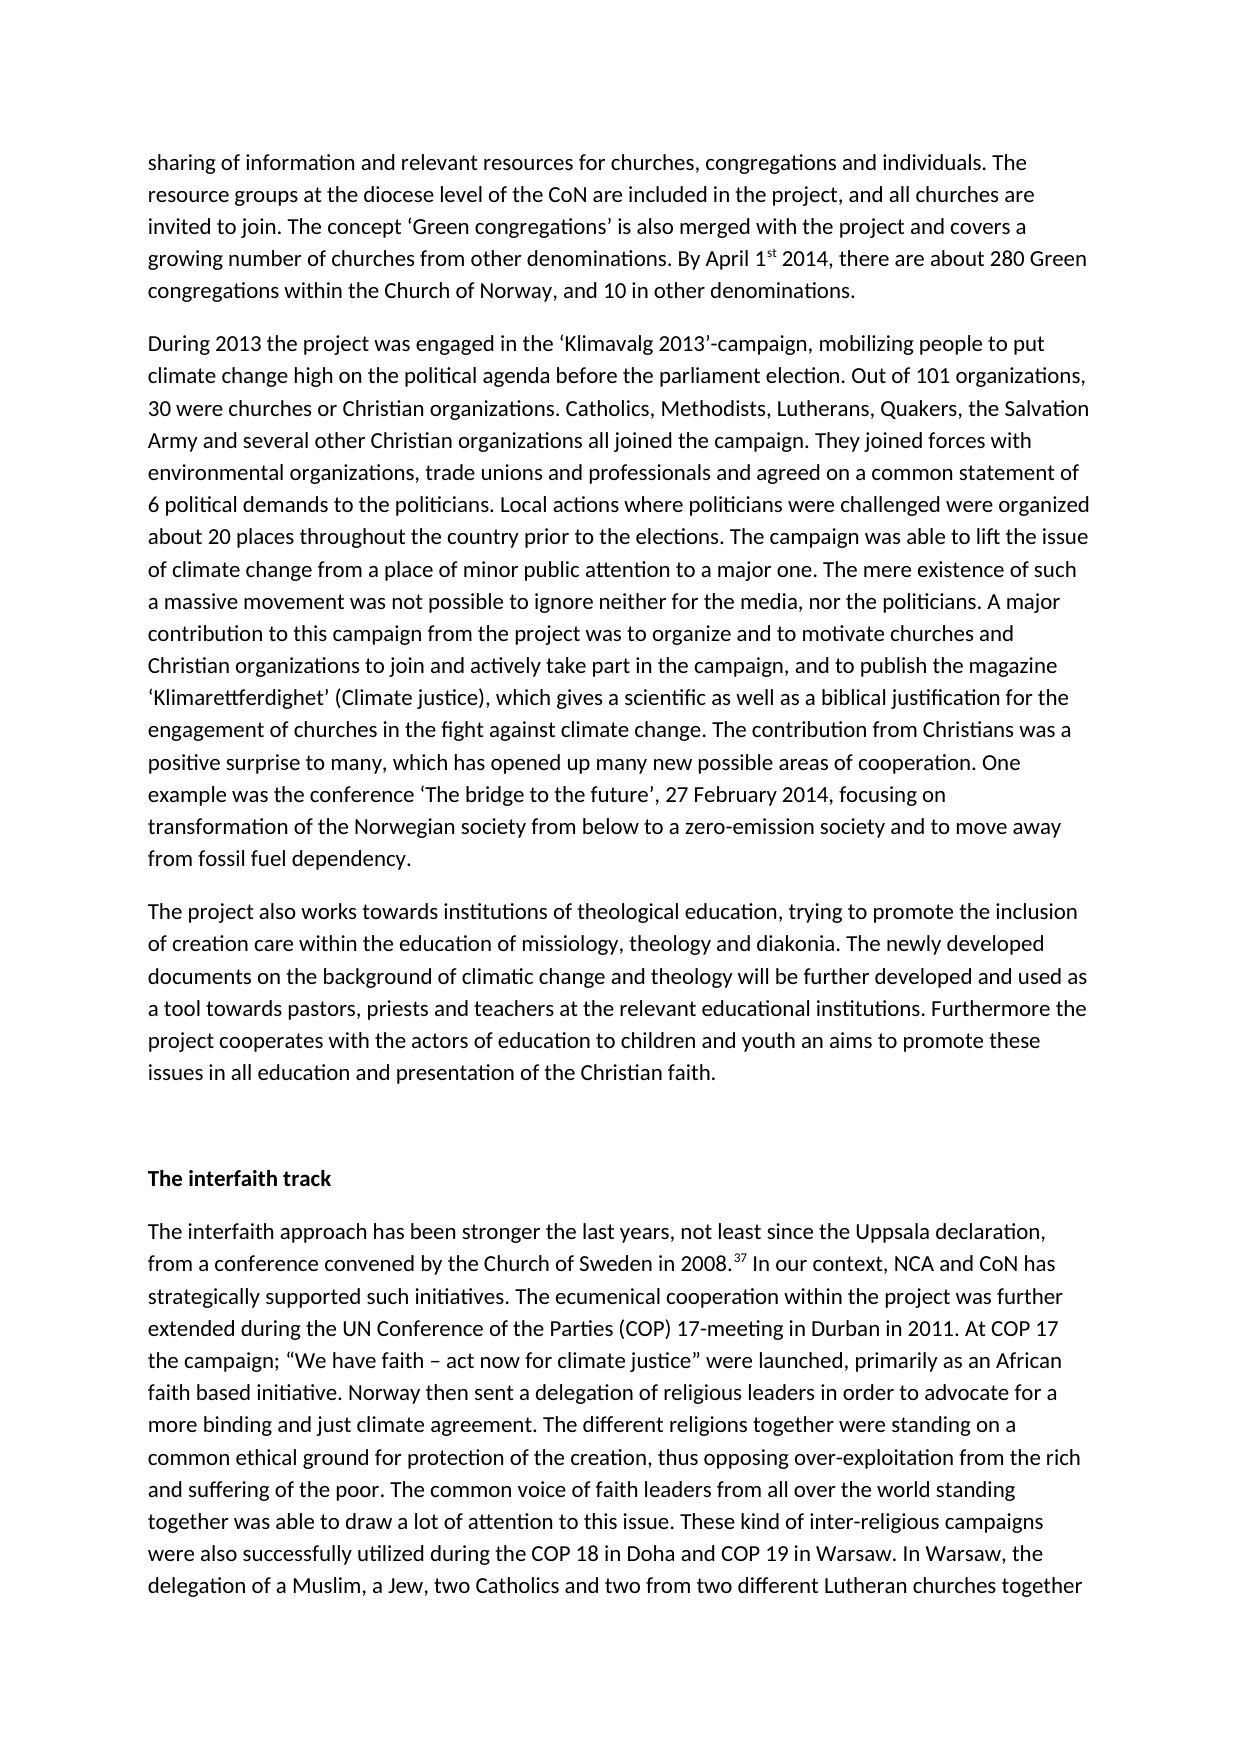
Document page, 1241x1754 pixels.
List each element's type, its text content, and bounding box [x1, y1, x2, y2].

text The project also works towards institutions of theological education, trying to promote the inclusion of creation care within the education of missiology, theology and diakonia. The newly developed documents on the background of climatic change and theology will be further developed and used as a tool towards pastors, priests and teachers at the relevant educational institutions. Furthermore the project cooperates with the actors of education to children and youth an aims to promote these issues in all education and presentation of the Christian faith. [148, 897, 1093, 1086]
text The interfaith track [148, 1164, 1093, 1192]
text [148, 1217, 1093, 1599]
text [148, 148, 1093, 304]
text During 2013 the project was engaged in the ‘Klimavalg 2013’-campaign, mobilizing people to put climate change high on the political agenda before the parliament election. Out of 101 organizations, 30 were churches or Christian organizations. Catholics, Methodists, Lutherans, Quakers, the Salvation Army and several other Christian organizations all joined the campaign. They joined forces with environmental organizations, trade unions and professionals and agreed on a common statement of 6 political demands to the politicians. Local actions where politicians were challenged were organized about 20 places throughout the country prior to the elections. The campaign was able to lift the issue of climate change from a place of minor public attention to a major one. The mere existence of such a massive movement was not possible to ignore neither for the media, nor the politicians. A major contribution to this campaign from the project was to organize and to motivate churches and Christian organizations to join and actively take part in the campaign, and to publish the magazine ‘Klimarettferdighet’ (Climate justice), which gives a scientific as well as a biblical justification for the engagement of churches in the fight against climate change. The contribution from Christians was a positive surprise to many, which has opened up many new possible areas of cooperation. One example was the conference ‘The bridge to the future’, 27 February 2014, focusing on transformation of the Norwegian society from below to a zero-emission society and to move away from fossil fuel dependency. [148, 329, 1093, 872]
